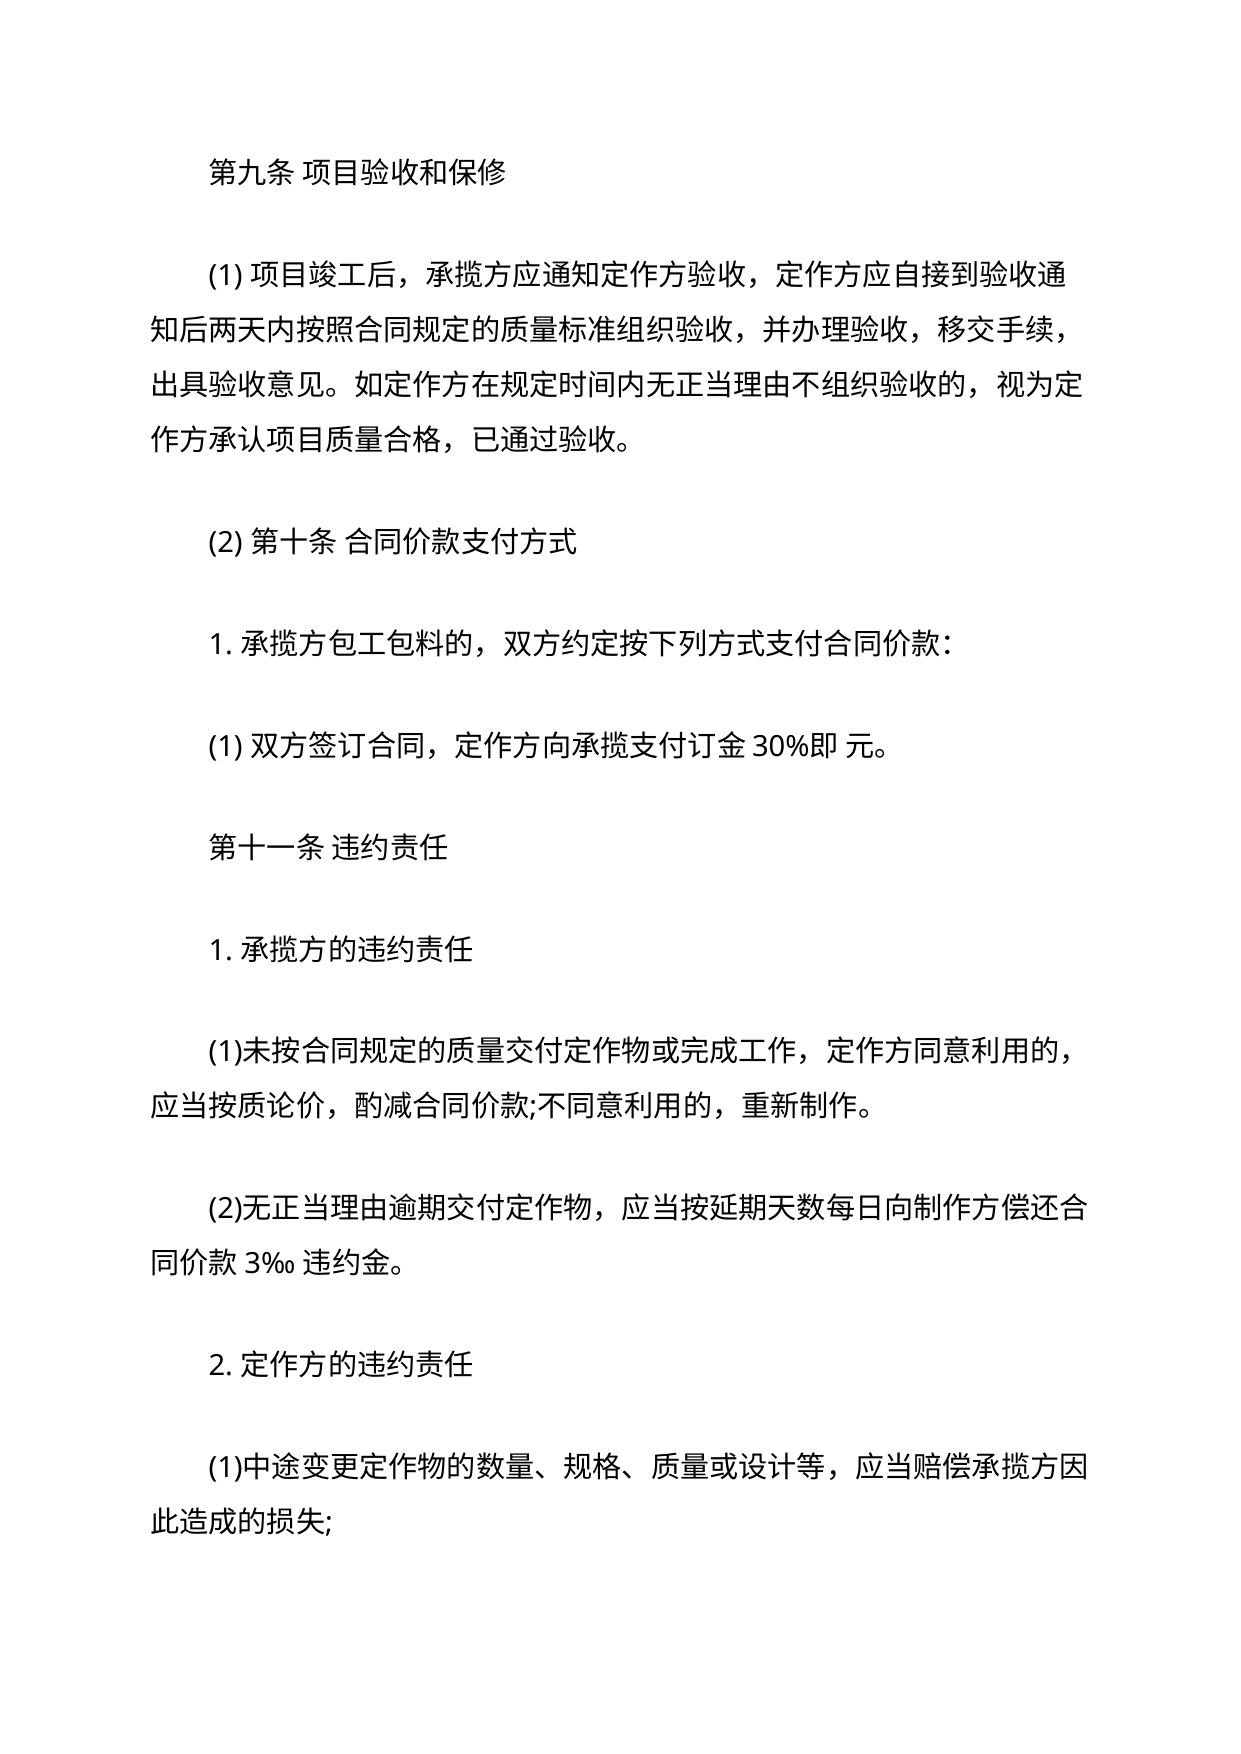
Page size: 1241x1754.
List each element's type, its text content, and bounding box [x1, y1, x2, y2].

text 1. 承揽方包工包料的，双方约定按下列方式支付合同价款： [150, 620, 1090, 663]
text 1. 承揽方的违约责任 [150, 926, 1090, 968]
text (1) 项目竣工后，承揽方应通知定作方验收，定作方应自接到验收通知后两天内按照合同规定的质量标准组织验收，并办理验收，移交手续，出具验收意见。如定作方在规定时间内无正当理由不组织验收的，视为定作方承认项目质量合格，已通过验收。 [150, 252, 1090, 459]
text (1)未按合同规定的质量交付定作物或完成工作，定作方同意利用的，应当按质论价，酌减合同价款;不同意利用的，重新制作。 [150, 1028, 1090, 1125]
text (2)无正当理由逾期交付定作物，应当按延期天数每日向制作方偿还合同价款 3‰ 违约金。 [150, 1185, 1090, 1282]
text 第九条 项目验收和保修 [150, 150, 1090, 192]
text 第十一条 违约责任 [150, 824, 1090, 867]
text 2. 定作方的违约责任 [150, 1342, 1090, 1384]
text (1)中途变更定作物的数量、规格、质量或设计等，应当赔偿承揽方因此造成的损失; [150, 1444, 1090, 1541]
text (1) 双方签订合同，定作方向承揽支付订金30%即 元。 [150, 722, 1090, 765]
text (2) 第十条 合同价款支付方式 [150, 518, 1090, 561]
